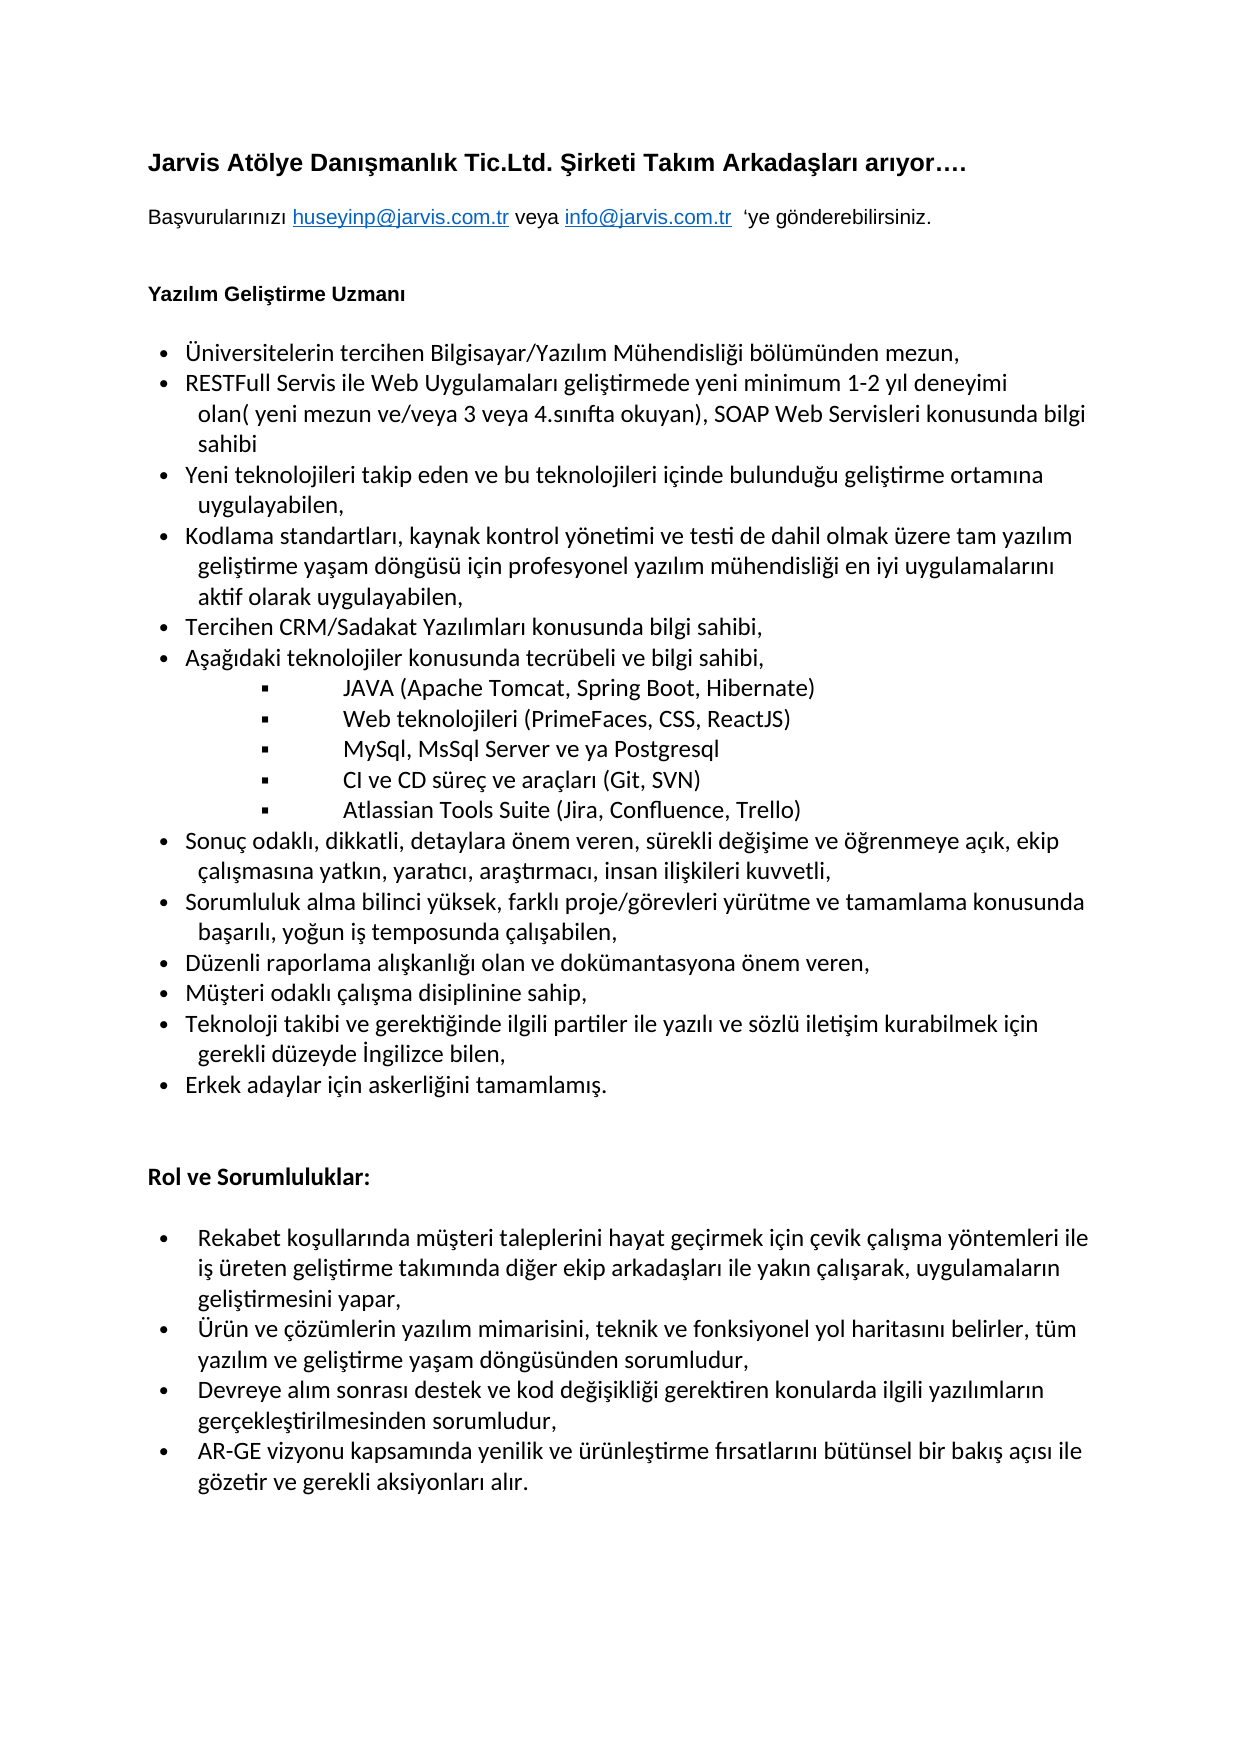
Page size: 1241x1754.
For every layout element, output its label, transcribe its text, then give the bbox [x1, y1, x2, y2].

list AR-GE vizyonu kapsamında yenilik ve ürünleştirme fırsatlarını bütünsel bir bakış açısı ile gözetir ve gerekli aksiyonları alır. [160, 1435, 1093, 1496]
list Sonuç odaklı, dikkatli, detaylara önem veren, sürekli değişime ve öğrenmeye açık, ekip çalışmasına yatkın, yaratıcı, araştırmacı, insan ilişkileri kuvvetli, [160, 825, 1093, 886]
list Müşteri odaklı çalışma disiplinine sahip, [160, 978, 1093, 1008]
list Aşağıdaki teknolojiler konusunda tecrübeli ve bilgi sahibi, [160, 642, 1093, 672]
list Sorumluluk alma bilinci yüksek, farklı proje/görevleri yürütme ve tamamlama konusunda başarılı, yoğun iş temposunda çalışabilen, [160, 886, 1093, 947]
list Kodlama standartları, kaynak kontrol yönetimi ve testi de dahil olmak üzere tam yazılım geliştirme yaşam döngüsü için profesyonel yazılım mühendisliği en iyi uygulamalarını aktif olarak uygulayabilen, [160, 520, 1093, 611]
list Erkek adaylar için askerliğini tamamlamış. [160, 1069, 1093, 1100]
list JAVA (Apache Tomcat, Spring Boot, Hibernate) [260, 672, 1093, 703]
text Başvurularınızı huseyinp@jarvis.com.tr veya info@jarvis.com.tr ‘ye gönderebilirsiniz. [148, 205, 1093, 229]
list Atlassian Tools Suite (Jira, Confluence, Trello) [260, 794, 1093, 825]
list Tercihen CRM/Sadakat Yazılımları konusunda bilgi sahibi, [160, 611, 1093, 642]
list Rekabet koşullarında müşteri taleplerini hayat geçirmek için çevik çalışma yöntemleri ile iş üreten geliştirme takımında diğer ekip arkadaşları ile yakın çalışarak, uygulamaların geliştirmesini yapar, [160, 1222, 1093, 1313]
text Jarvis Atölye Danışmanlık Tic.Ltd. Şirketi Takım Arkadaşları arıyor…. [148, 148, 1093, 176]
list Web teknolojileri (PrimeFaces, CSS, ReactJS) [260, 703, 1093, 733]
list MySql, MsSql Server ve ya Postgresql [260, 733, 1093, 764]
text Yazılım Geliştirme Uzmanı [148, 281, 1093, 305]
list Ürün ve çözümlerin yazılım mimarisini, teknik ve fonksiyonel yol haritasını belirler, tüm yazılım ve geliştirme yaşam döngüsünden sorumludur, [160, 1313, 1093, 1374]
list Üniversitelerin tercihen Bilgisayar/Yazılım Mühendisliği bölümünden mezun, [160, 337, 1093, 367]
list Teknoloji takibi ve gerektiğinde ilgili partiler ile yazılı ve sözlü iletişim kurabilmek için gerekli düzeyde İngilizce bilen, [160, 1008, 1093, 1069]
list RESTFull Servis ile Web Uygulamaları geliştirmede yeni minimum 1-2 yıl deneyimi olan( yeni mezun ve/veya 3 veya 4.sınıfta okuyan), SOAP Web Servisleri konusunda bilgi sahibi [160, 367, 1093, 459]
list Yeni teknolojileri takip eden ve bu teknolojileri içinde bulunduğu geliştirme ortamına uygulayabilen, [160, 459, 1093, 520]
list CI ve CD süreç ve araçları (Git, SVN) [260, 764, 1093, 794]
text Rol ve Sorumluluklar: [148, 1161, 1093, 1191]
list Devreye alım sonrası destek ve kod değişikliği gerektiren konularda ilgili yazılımların gerçekleştirilmesinden sorumludur, [160, 1374, 1093, 1435]
list Düzenli raporlama alışkanlığı olan ve dokümantasyona önem veren, [160, 947, 1093, 978]
